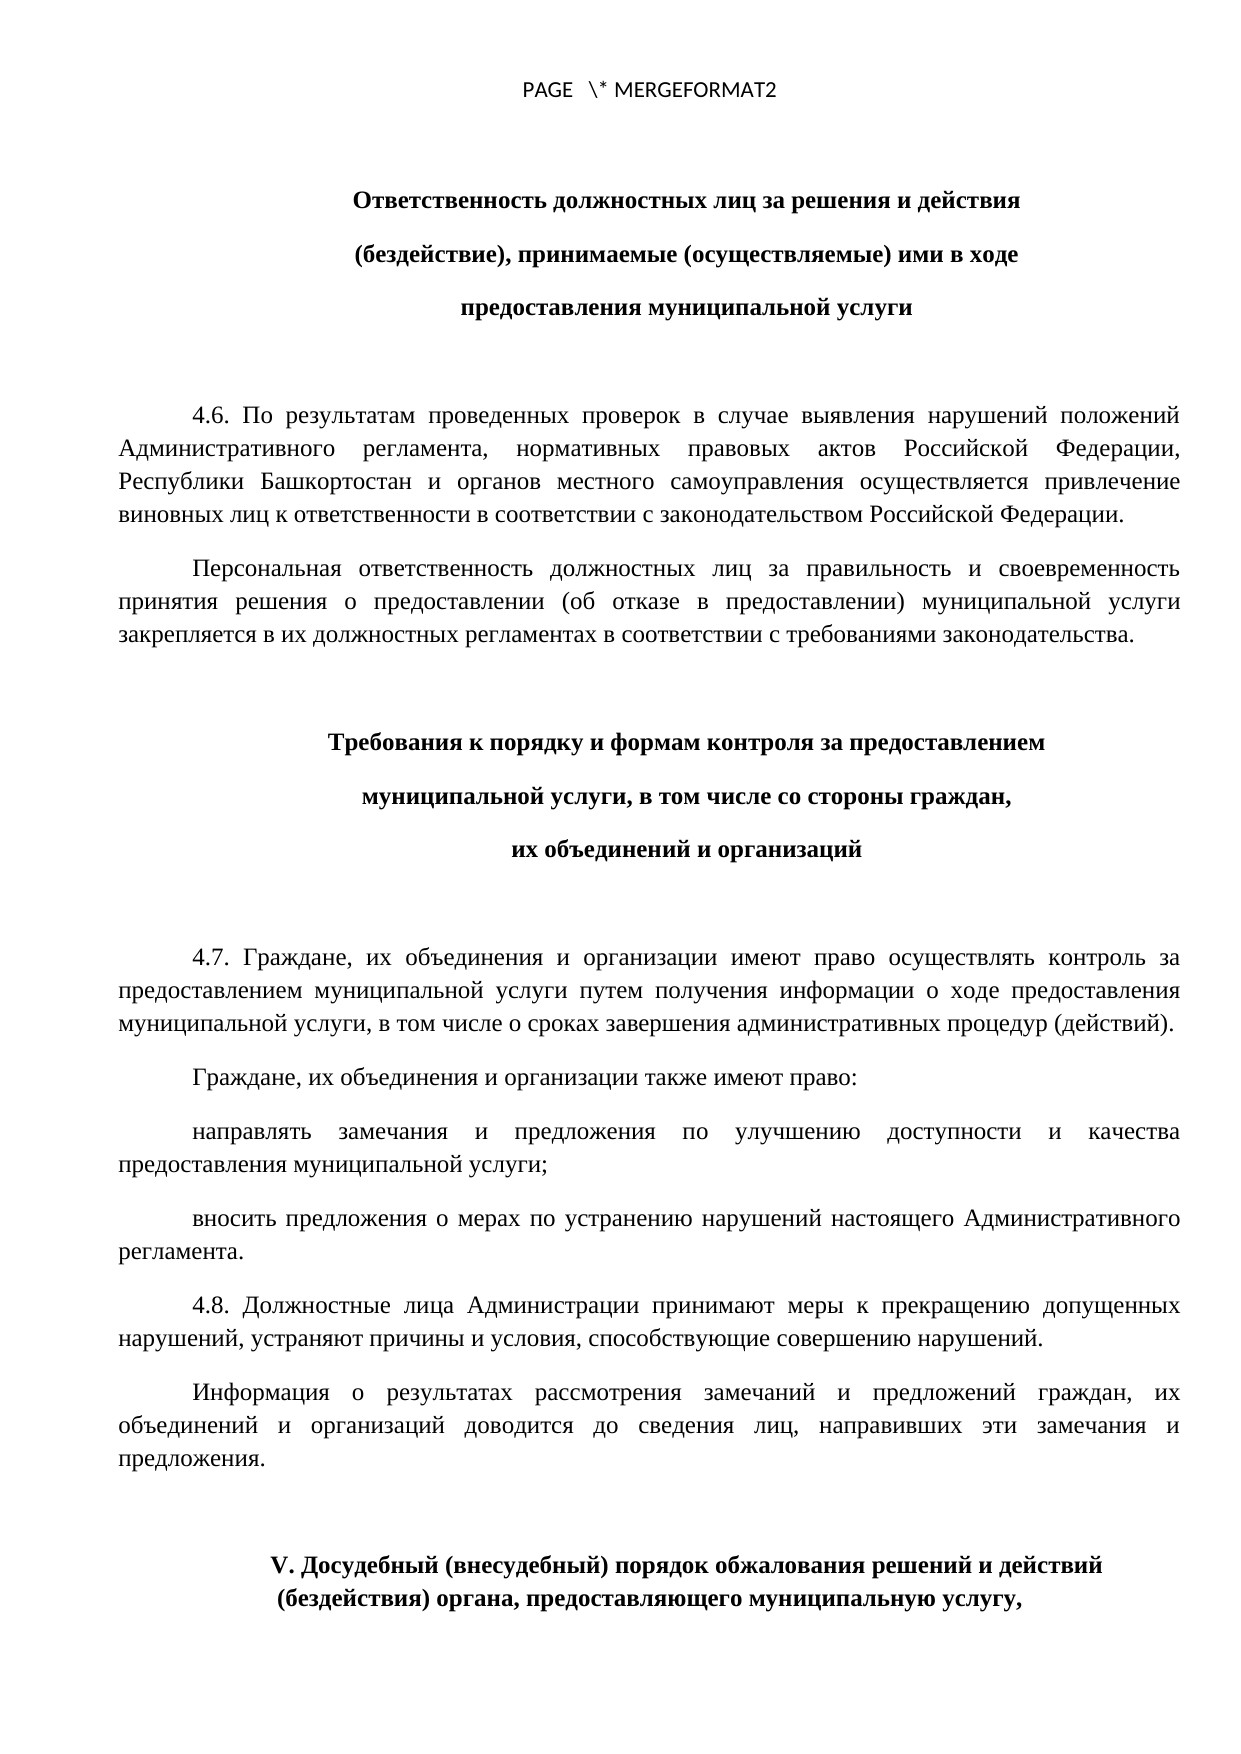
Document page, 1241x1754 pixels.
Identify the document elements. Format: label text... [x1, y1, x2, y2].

text Информация о результатах рассмотрения замечаний и предложений граждан, их объединений и организаций доводится до сведения лиц, направивших эти замечания и предложения. [118, 1377, 1181, 1471]
text Ответственность должностных лиц за решения и действия [118, 185, 1181, 213]
text V. Досудебный (внесудебный) порядок обжалования решений и действий (бездействия) органа, предоставляющего муниципальную услугу, [118, 1550, 1181, 1612]
text Требования к порядку и формам контроля за предоставлением [118, 727, 1181, 756]
text Граждане, их объединения и организации также имеют право: [118, 1062, 1181, 1091]
text направлять замечания и предложения по улучшению доступности и качества предоставления муниципальной услуги; [118, 1116, 1181, 1178]
text (бездействие), принимаемые (осуществляемые) ими в ходе [118, 239, 1181, 267]
text 4.6. По результатам проведенных проверок в случае выявления нарушений положений Административного регламента, нормативных правовых актов Российской Федерации, Республики Башкортостан и органов местного самоуправления осуществляется привлечение виновных лиц к ответственности в соответствии с законодательством Российской Федерации. [118, 400, 1181, 528]
text 4.7. Граждане, их объединения и организации имеют право осуществлять контроль за предоставлением муниципальной услуги путем получения информации о ходе предоставления муниципальной услуги, в том числе о сроках завершения административных процедур (действий). [118, 942, 1181, 1037]
text вносить предложения о мерах по устранению нарушений настоящего Административного регламента. [118, 1203, 1181, 1265]
text предоставления муниципальной услуги [118, 292, 1181, 321]
text их объединений и организаций [118, 834, 1181, 863]
text 4.8. Должностные лица Администрации принимают меры к прекращению допущенных нарушений, устраняют причины и условия, способствующие совершению нарушений. [118, 1290, 1181, 1352]
text муниципальной услуги, в том числе со стороны граждан, [118, 781, 1181, 809]
text Персональная ответственность должностных лиц за правильность и своевременность принятия решения о предоставлении (об отказе в предоставлении) муниципальной услуги закрепляется в их должностных регламентах в соответствии с требованиями законодательства. [118, 553, 1181, 648]
